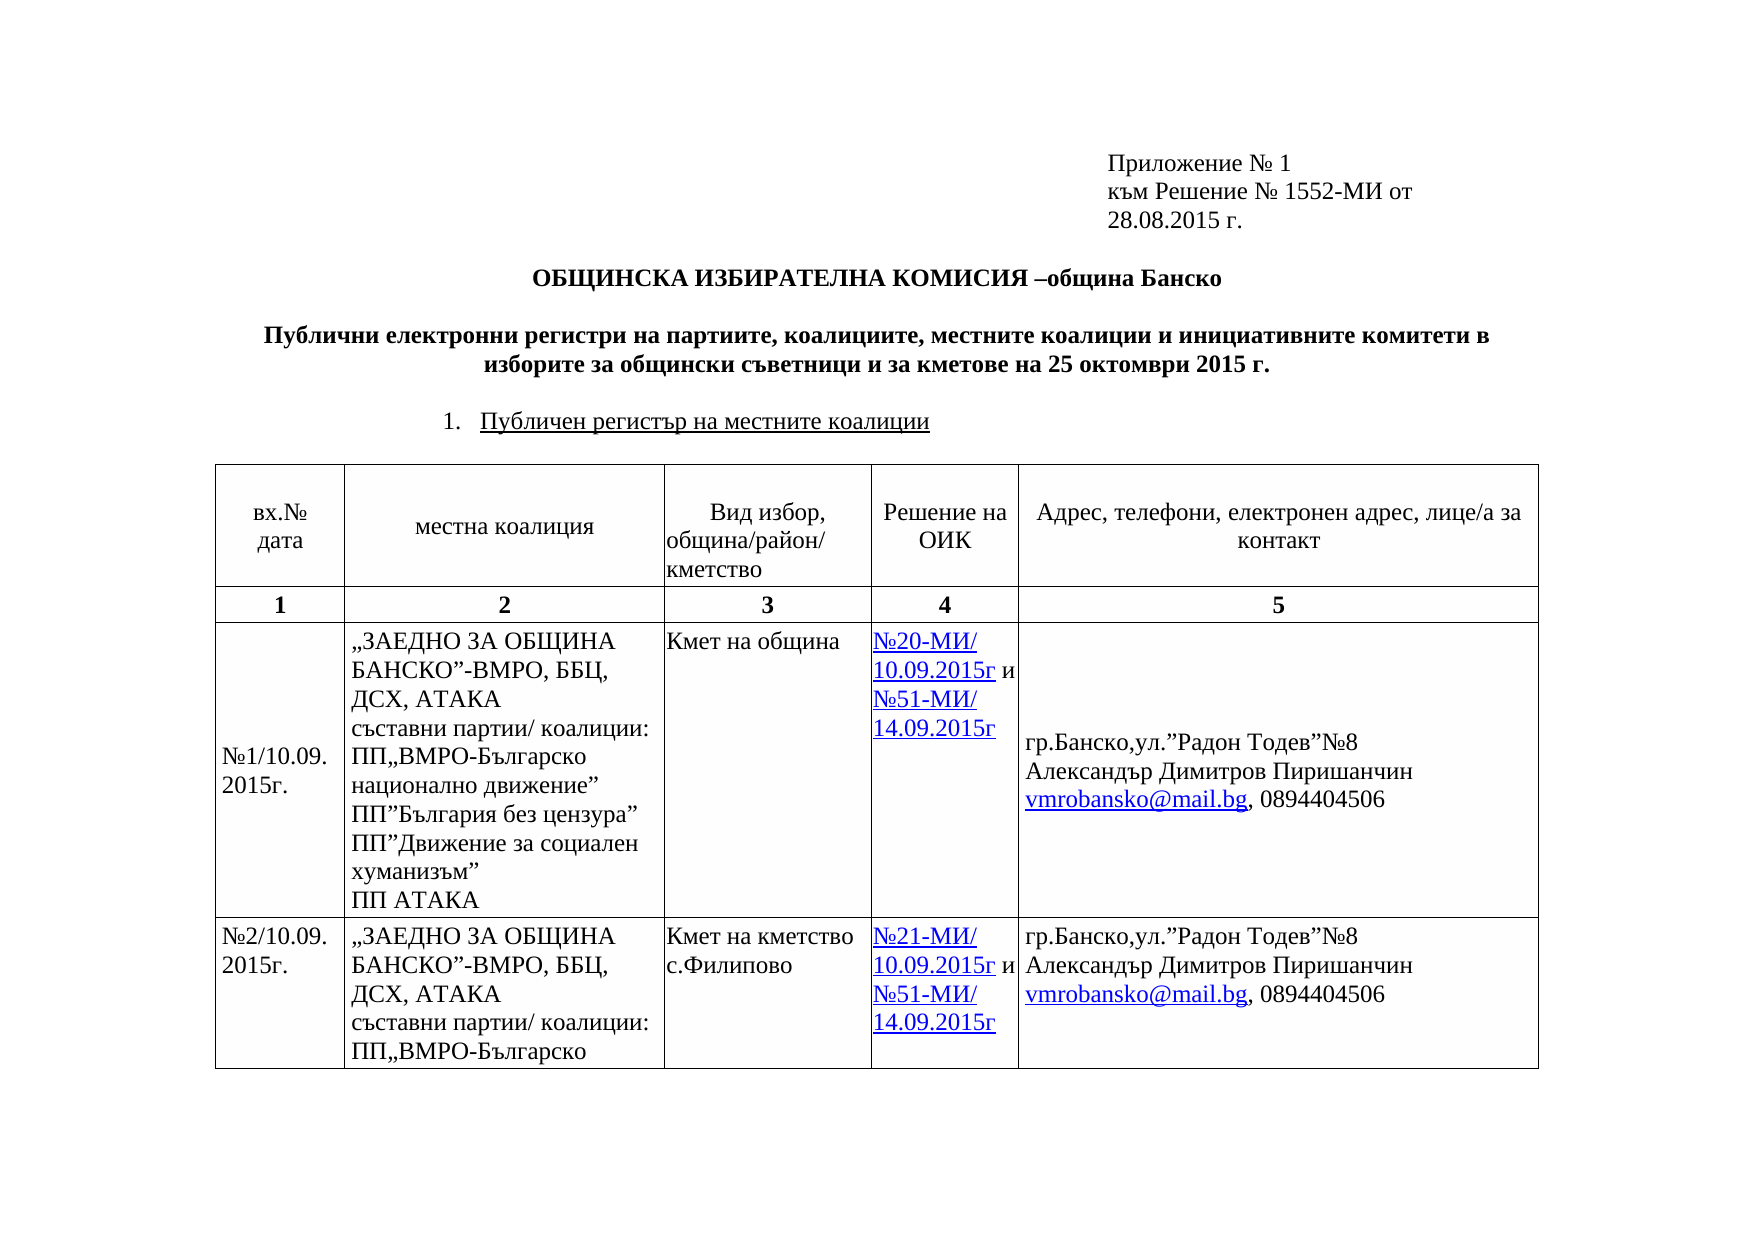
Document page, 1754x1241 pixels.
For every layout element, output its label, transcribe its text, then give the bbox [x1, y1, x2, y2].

text към Решение № 1552-МИ от [1107, 176, 1606, 205]
table_header Вид избор, община/район/ кметство [665, 465, 871, 586]
text Приложение № 1 [1107, 148, 1606, 176]
table_cell 2 [345, 587, 664, 622]
table_header вх.№ дата [216, 465, 344, 586]
table_cell №1/10.09. 2015г. [216, 623, 344, 917]
table_cell 3 [665, 587, 871, 622]
table_cell №2/10.09. 2015г. [216, 918, 344, 1068]
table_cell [1019, 918, 1538, 1068]
text 28.08.2015 г. [1107, 205, 1606, 234]
text Публични електронни регистри на партиите, коалициите, местните коалиции и инициативните комитети в [148, 320, 1606, 349]
list Публичен регистър на местните коалиции [442, 406, 1606, 435]
table_cell 4 [872, 587, 1018, 622]
table_header местна коалиция [345, 465, 664, 586]
table_cell 1 [216, 587, 344, 622]
text изборите за общински съветници и за кметове на 25 октомври 2015 г. [148, 349, 1606, 378]
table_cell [872, 918, 1018, 1068]
table_cell Кмет на кметство с.Филипово [665, 918, 871, 1068]
table_cell 5 [1019, 587, 1538, 622]
table_header Решение на ОИК [872, 465, 1018, 586]
table_cell №20-МИ/ 10.09.2015г и №51-МИ/ 14.09.2015г [872, 623, 1018, 917]
text ОБЩИНСКА ИЗБИРАТЕЛНА КОМИСИЯ –община Банско [148, 263, 1606, 291]
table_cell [345, 918, 664, 1068]
table_cell Кмет на община [665, 623, 871, 917]
table_header Адрес, телефони, eлектронен адрес, лице/а за контакт [1019, 465, 1538, 586]
table_cell гр.Банско,ул.”Радон Тодев”№8 Александър Димитров Пиришанчин vmrobansko@mail.bg, 0894404506 [1019, 623, 1538, 917]
